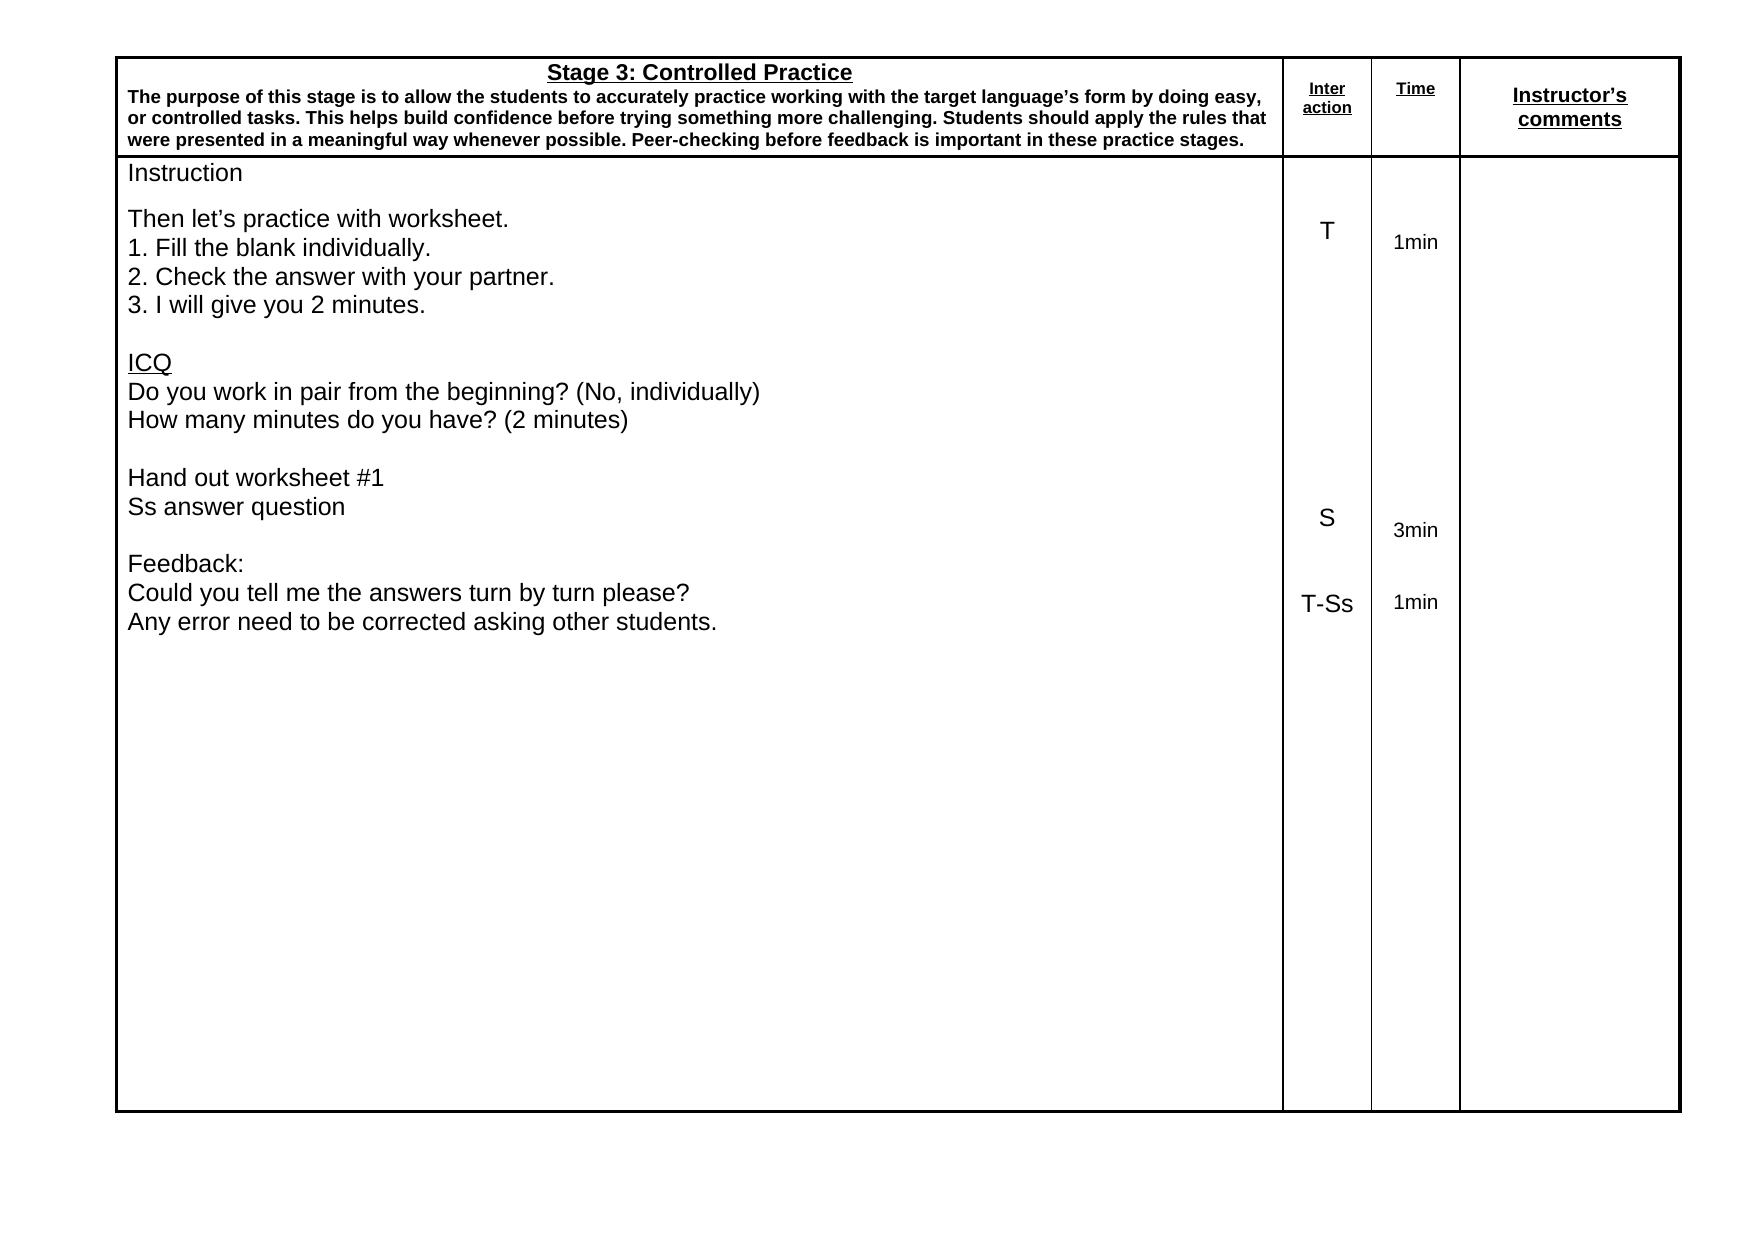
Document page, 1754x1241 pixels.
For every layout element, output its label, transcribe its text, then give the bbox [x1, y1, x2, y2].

table_header Inter action [1284, 59, 1371, 155]
table_header Time [1372, 59, 1459, 155]
table_header Stage 3: Controlled Practice The purpose of this stage is to allow the students to accurately practice working with the target language’s form by doing easy, or controlled tasks. This helps build confidence before trying something more challenging. Students should apply the rules that were presented in a meaningful way whenever possible. Peer-checking before feedback is important in these practice stages. [118, 59, 1282, 155]
table_cell T S T-Ss [1284, 158, 1371, 1110]
table_cell 1min 3min 1min [1372, 158, 1459, 1110]
table_cell [1461, 158, 1678, 1110]
table_cell Instruction Then let’s practice with worksheet. 1. Fill the blank individually. 2. Check the answer with your partner. 3. I will give you 2 minutes. ICQ Do you work in pair from the beginning? (No, individually) How many minutes do you have? (2 minutes) Hand out worksheet #1 Ss answer question Feedback: Could you tell me the answers turn by turn please? Any error need to be corrected asking other students. [118, 158, 1282, 1110]
table_header Instructor’s comments [1461, 59, 1678, 155]
